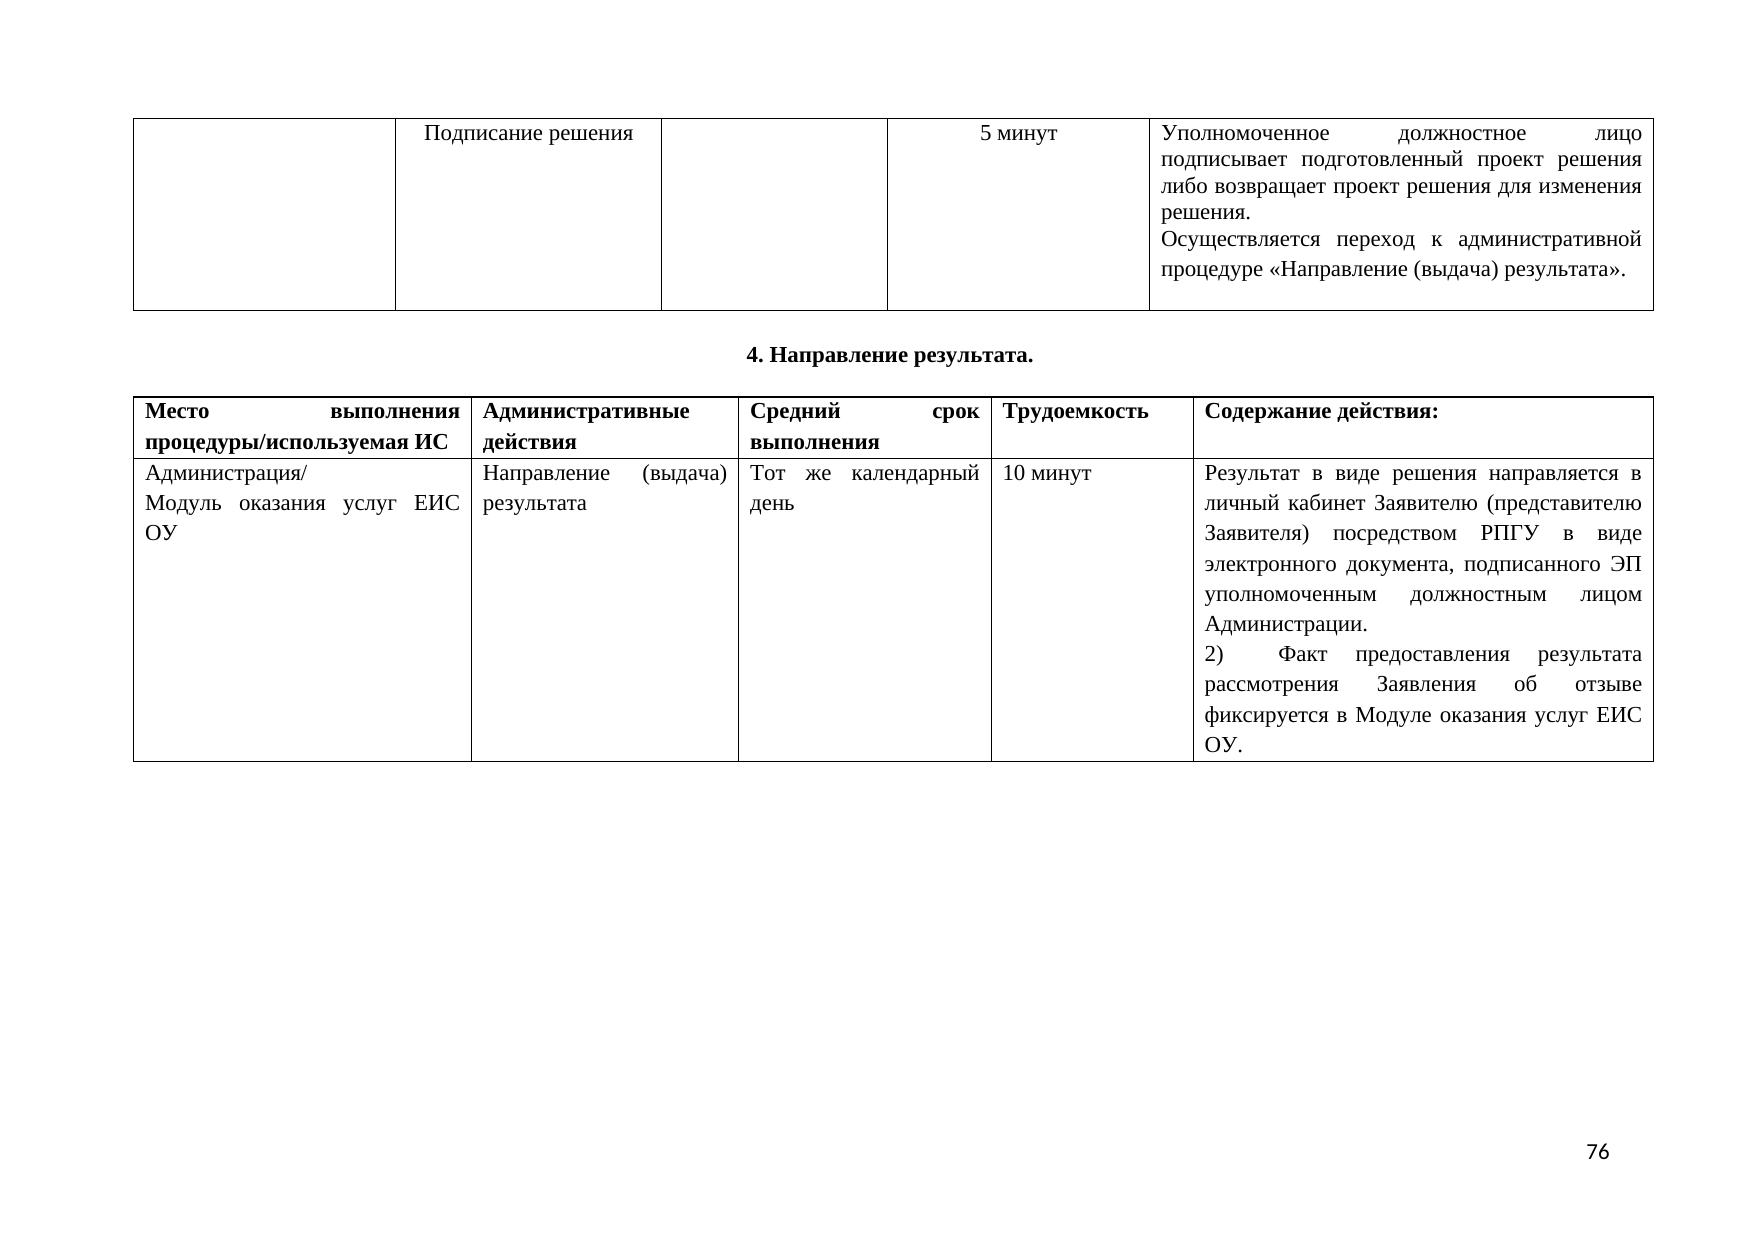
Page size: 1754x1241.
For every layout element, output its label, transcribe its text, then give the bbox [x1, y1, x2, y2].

text 4. Направление результата. [170, 341, 1609, 368]
table_cell Результат в виде решения направляется в личный кабинет Заявителю (представителю Заявителя) посредством РПГУ в виде электронного документа, подписанного ЭП уполномоченным должностным лицом Администрации. 2) Факт предоставления результата рассмотрения Заявления об отзыве фиксируется в Модуле оказания услуг ЕИС ОУ. [1194, 459, 1653, 761]
table_cell Подписание решения [396, 119, 661, 310]
table_cell 10 минут [992, 459, 1193, 761]
table_header Трудоемкость [992, 398, 1193, 458]
table_cell 5 минут [888, 119, 1149, 310]
table_header Административные действия [472, 398, 738, 458]
table_header Содержание действия: [1194, 398, 1653, 458]
table_header Место выполнения процедуры/используемая ИС [134, 398, 471, 458]
table_cell Направление (выдача) результата [472, 459, 738, 761]
table_cell Администрация/ Модуль оказания услуг ЕИС ОУ [134, 459, 471, 761]
table_cell Уполномоченное должностное лицо подписывает подготовленный проект решения либо возвращает проект решения для изменения решения. Осуществляется переход к административной процедуре «Направление (выдача) результата». [1150, 119, 1653, 310]
table_cell Тот же календарный день [739, 459, 991, 761]
table_header Средний срок выполнения [739, 398, 991, 458]
